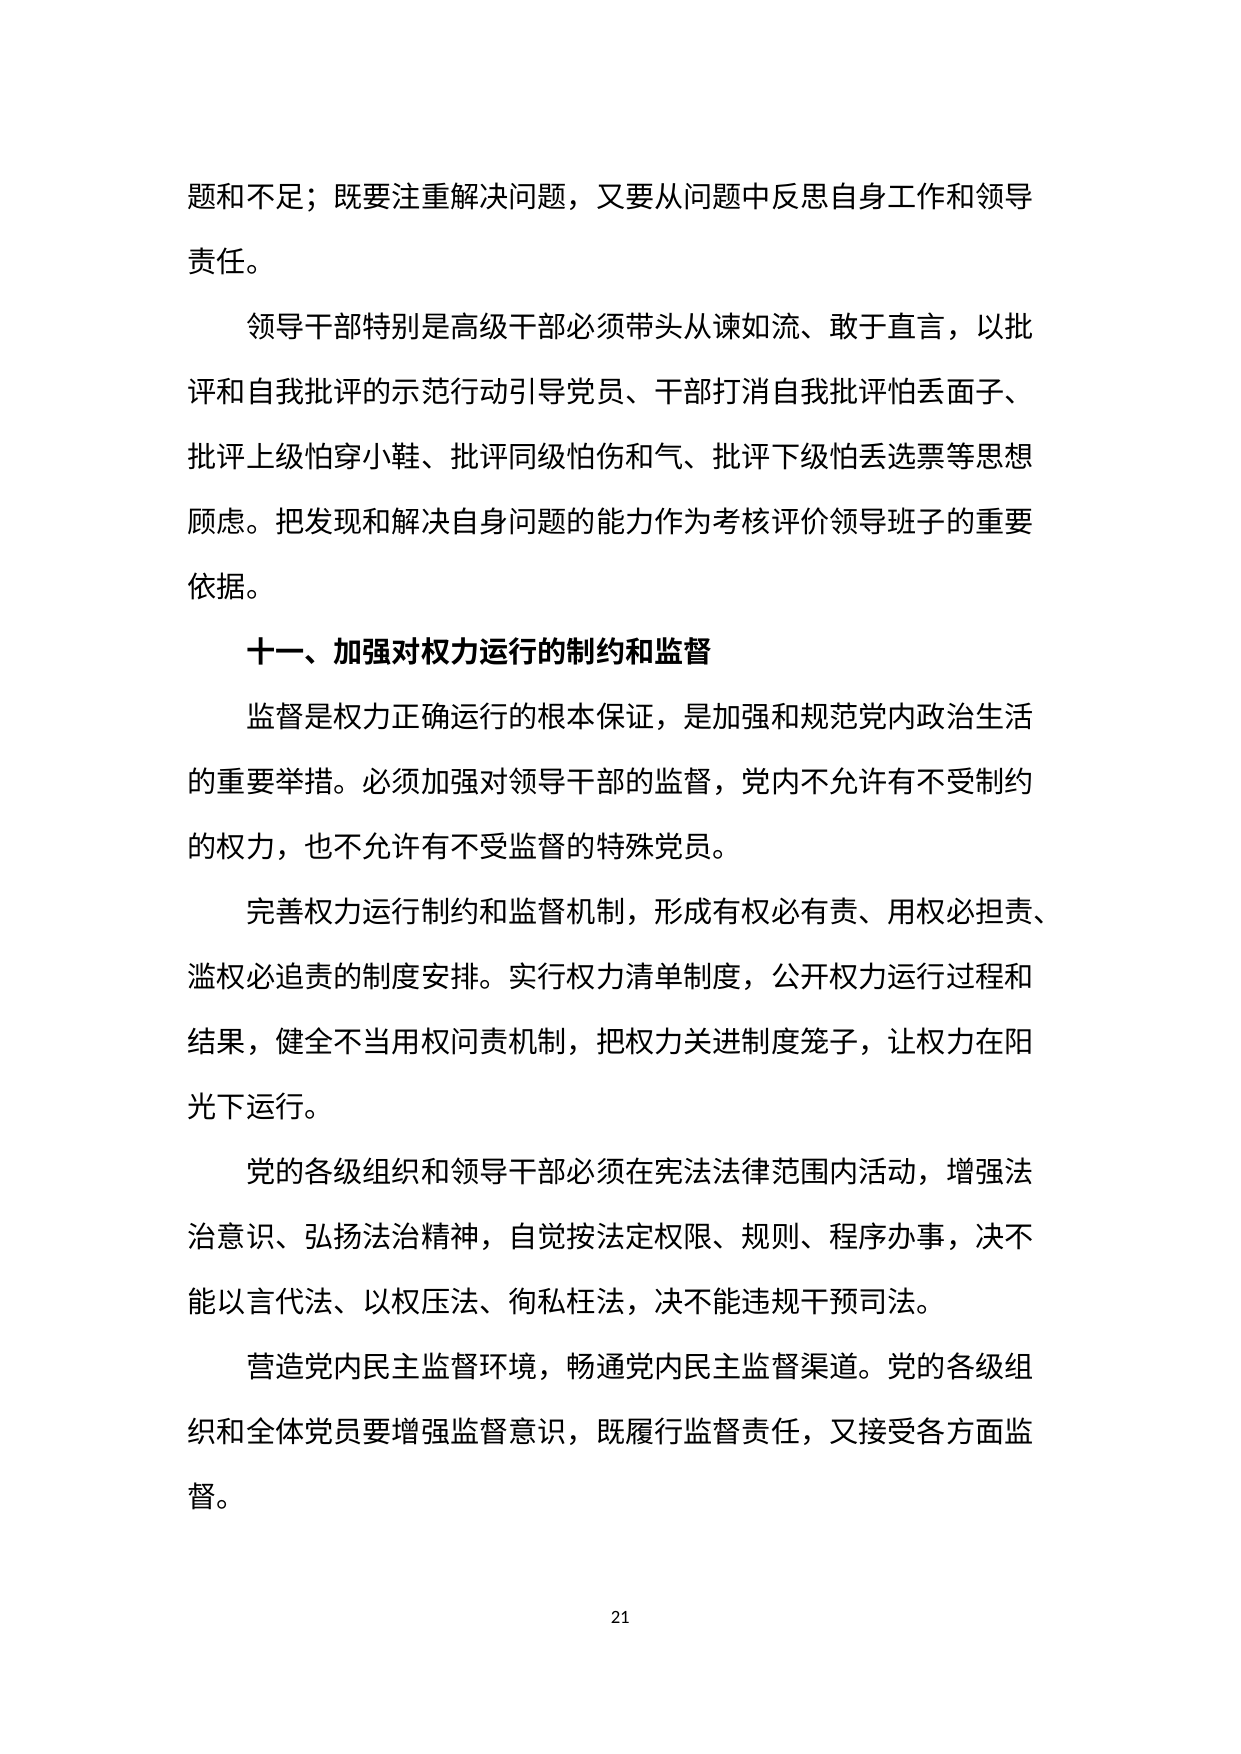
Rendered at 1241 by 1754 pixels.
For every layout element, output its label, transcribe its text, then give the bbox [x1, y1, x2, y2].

text 党的各级组织和领导干部必须在宪法法律范围内活动，增强法治意识、弘扬法治精神，自觉按法定权限、规则、程序办事，决不能以言代法、以权压法、徇私枉法，决不能违规干预司法。 [187, 1137, 1053, 1332]
text 领导干部特别是高级干部必须带头从谏如流、敢于直言，以批评和自我批评的示范行动引导党员、干部打消自我批评怕丢面子、批评上级怕穿小鞋、批评同级怕伤和气、批评下级怕丢选票等思想顾虑。把发现和解决自身问题的能力作为考核评价领导班子的重要依据。 [187, 292, 1053, 617]
text 监督是权力正确运行的根本保证，是加强和规范党内政治生活的重要举措。必须加强对领导干部的监督，党内不允许有不受制约的权力，也不允许有不受监督的特殊党员。 [187, 682, 1053, 877]
text 十一、加强对权力运行的制约和监督 [187, 617, 1053, 682]
text 完善权力运行制约和监督机制，形成有权必有责、用权必担责、滥权必追责的制度安排。实行权力清单制度，公开权力运行过程和结果，健全不当用权问责机制，把权力关进制度笼子，让权力在阳光下运行。 [187, 877, 1053, 1137]
text 营造党内民主监督环境，畅通党内民主监督渠道。党的各级组织和全体党员要增强监督意识，既履行监督责任，又接受各方面监督。 [187, 1332, 1053, 1527]
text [187, 162, 1053, 292]
